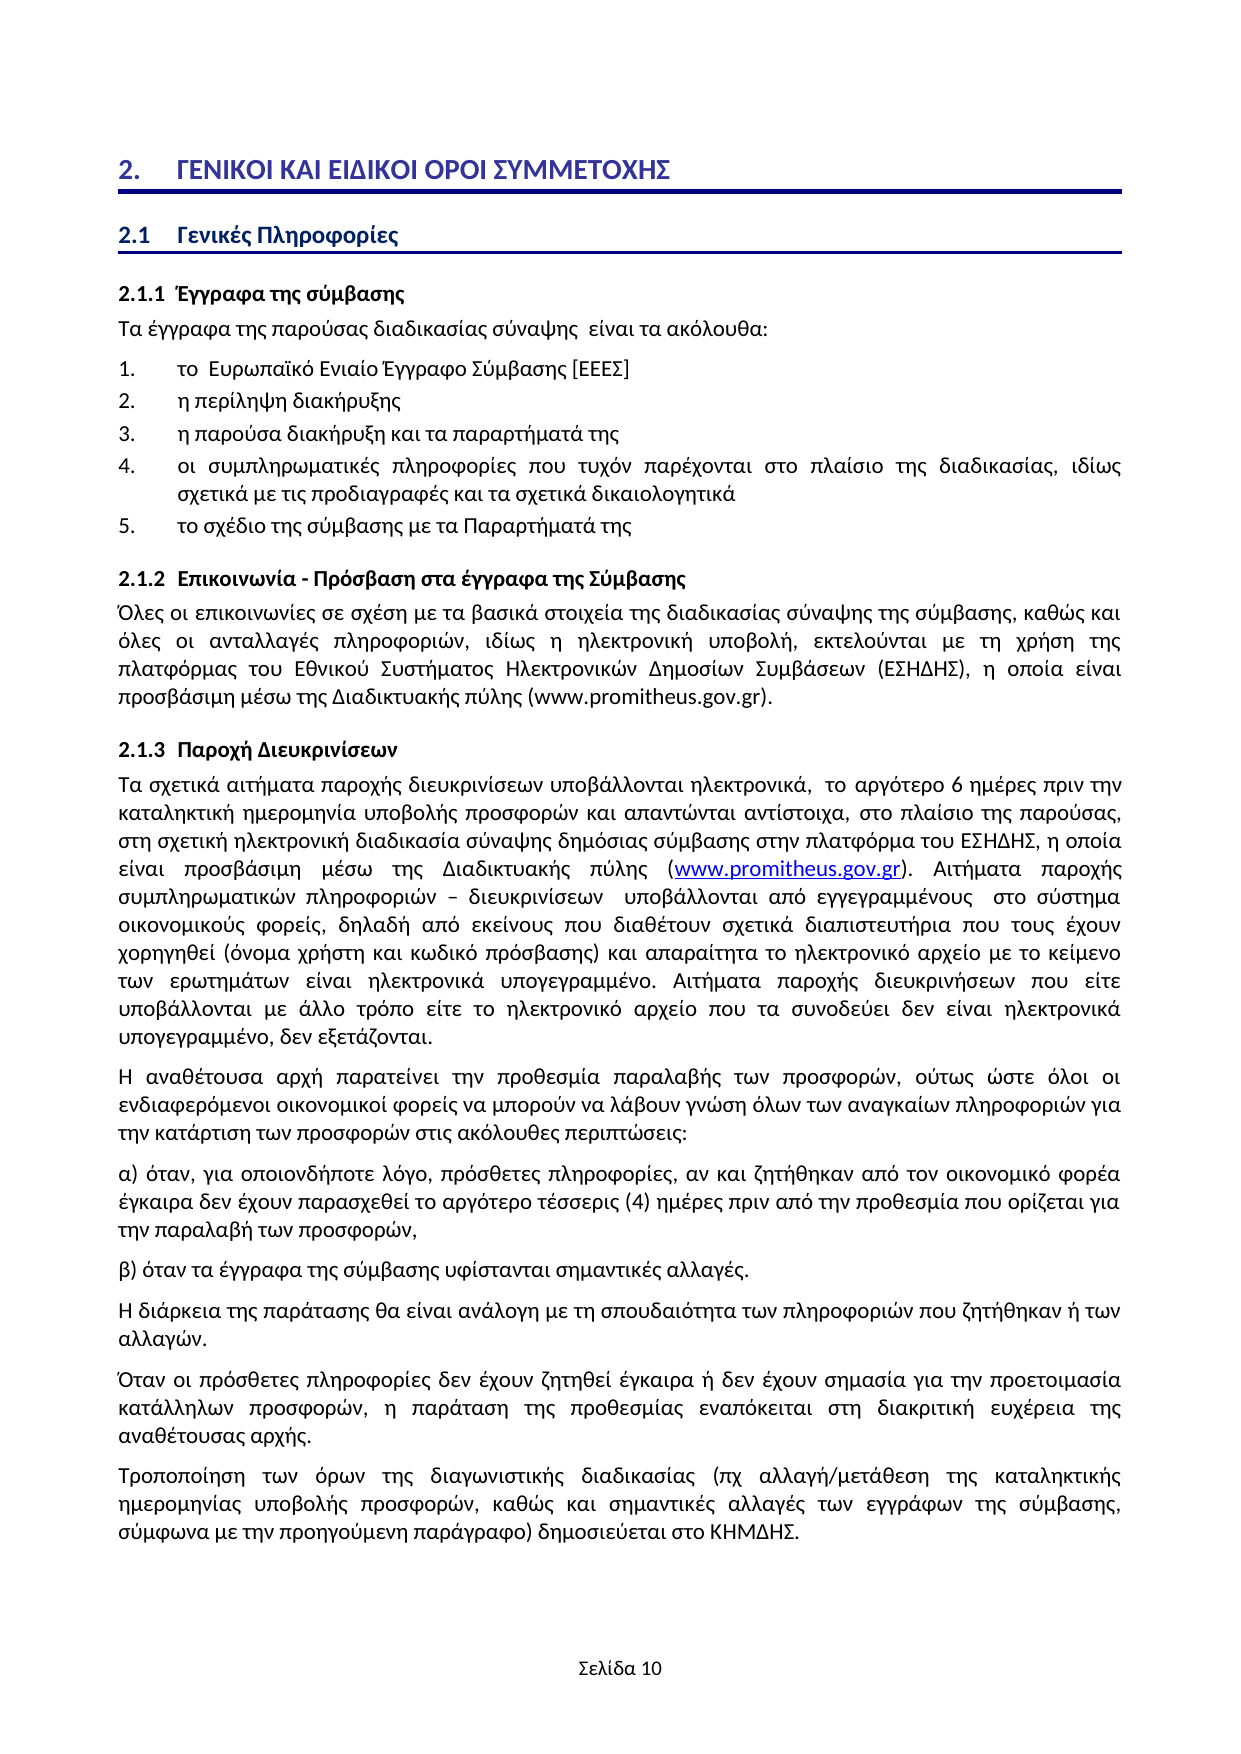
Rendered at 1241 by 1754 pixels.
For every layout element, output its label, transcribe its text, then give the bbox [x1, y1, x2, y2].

text Τα σχετικά αιτήματα παροχής διευκρινίσεων υποβάλλονται ηλεκτρονικά, το αργότερο 6 ημέρες πριν την καταληκτική ημερομηνία υποβολής προσφορών και απαντώνται αντίστοιχα, στο πλαίσιο της παρούσας, στη σχετική ηλεκτρονική διαδικασία σύναψης δημόσιας σύμβασης στην πλατφόρμα του ΕΣΗΔΗΣ, η οποία είναι προσβάσιμη μέσω της Διαδικτυακής πύλης (www.promitheus.gov.gr). Αιτήματα παροχής συμπληρωματικών πληροφοριών – διευκρινίσεων υποβάλλονται από εγγεγραμμένους στο σύστημα οικονομικούς φορείς, δηλαδή από εκείνους που διαθέτουν σχετικά διαπιστευτήρια που τους έχουν χορηγηθεί (όνομα χρήστη και κωδικό πρόσβασης) και απαραίτητα το ηλεκτρονικό αρχείο με το κείμενο των ερωτημάτων είναι ηλεκτρονικά υπογεγραμμένο. Αιτήματα παροχής διευκρινήσεων που είτε υποβάλλονται με άλλο τρόπο είτε το ηλεκτρονικό αρχείο που τα συνοδεύει δεν είναι ηλεκτρονικά υπογεγραμμένο, δεν εξετάζονται. [118, 770, 1122, 1050]
list η περίληψη διακήρυξης [118, 387, 1122, 414]
list οι συμπληρωματικές πληροφορίες που τυχόν παρέχονται στο πλαίσιο της διαδικασίας, ιδίως σχετικά με τις προδιαγραφές και τα σχετικά δικαιολογητικά [118, 451, 1122, 507]
subtitle 2.1 Γενικές Πληροφορίες [118, 219, 1122, 251]
text Η διάρκεια της παράτασης θα είναι ανάλογη με τη σπουδαιότητα των πληροφοριών που ζητήθηκαν ή των αλλαγών. [118, 1296, 1122, 1352]
subtitle 2.1.3 Παροχή Διευκρινίσεων [118, 736, 1122, 763]
subtitle 2.1.1 Έγγραφα της σύμβασης [118, 279, 1122, 308]
list το Ευρωπαϊκό Ενιαίο Έγγραφο Σύμβασης [ΕΕΕΣ] [118, 354, 1122, 382]
text Όλες οι επικοινωνίες σε σχέση με τα βασικά στοιχεία της διαδικασίας σύναψης της σύμβασης, καθώς και όλες οι ανταλλαγές πληροφοριών, ιδίως η ηλεκτρονική υποβολή, εκτελούνται με τη χρήση της πλατφόρμας του Εθνικού Συστήματος Ηλεκτρονικών Δημοσίων Συμβάσεων (ΕΣΗΔΗΣ), η οποία είναι προσβάσιμη μέσω της Διαδικτυακής πύλης (www.promitheus.gov.gr). [118, 598, 1122, 711]
text Τροποποίηση των όρων της διαγωνιστικής διαδικασίας (πχ αλλαγή/μετάθεση της καταληκτικής ημερομηνίας υποβολής προσφορών, καθώς και σημαντικές αλλαγές των εγγράφων της σύμβασης, σύμφωνα με την προηγούμενη παράγραφο) δημοσιεύεται στο ΚΗΜΔΗΣ. [118, 1461, 1122, 1545]
text α) όταν, για οποιονδήποτε λόγο, πρόσθετες πληροφορίες, αν και ζητήθηκαν από τον οικονομικό φορέα έγκαιρα δεν έχουν παρασχεθεί το αργότερο τέσσερις (4) ημέρες πριν από την προθεσμία που ορίζεται για την παραλαβή των προσφορών, [118, 1159, 1122, 1243]
subtitle 2. ΓΕΝΙΚΟΙ ΚΑΙ ΕΙΔΙΚΟΙ ΟΡΟΙ ΣΥΜΜΕΤΟΧΗΣ [118, 151, 1122, 189]
text β) όταν τα έγγραφα της σύμβασης υφίστανται σημαντικές αλλαγές. [118, 1256, 1122, 1284]
text Η αναθέτουσα αρχή παρατείνει την προθεσμία παραλαβής των προσφορών, ούτως ώστε όλοι οι ενδιαφερόμενοι οικονομικοί φορείς να μπορούν να λάβουν γνώση όλων των αναγκαίων πληροφοριών για την κατάρτιση των προσφορών στις ακόλουθες περιπτώσεις: [118, 1062, 1122, 1147]
list η παρούσα διακήρυξη και τα παραρτήματά της [118, 419, 1122, 447]
subtitle 2.1.2 Επικοινωνία - Πρόσβαση στα έγγραφα της Σύμβασης [118, 564, 1122, 592]
text Τα έγγραφα της παρούσας διαδικασίας σύναψης είναι τα ακόλουθα: [118, 314, 1122, 342]
list το σχέδιο της σύμβασης με τα Παραρτήματά της [118, 511, 1122, 539]
text Όταν οι πρόσθετες πληροφορίες δεν έχουν ζητηθεί έγκαιρα ή δεν έχουν σημασία για την προετοιμασία κατάλληλων προσφορών, η παράταση της προθεσμίας εναπόκειται στη διακριτική ευχέρεια της αναθέτουσας αρχής. [118, 1365, 1122, 1449]
